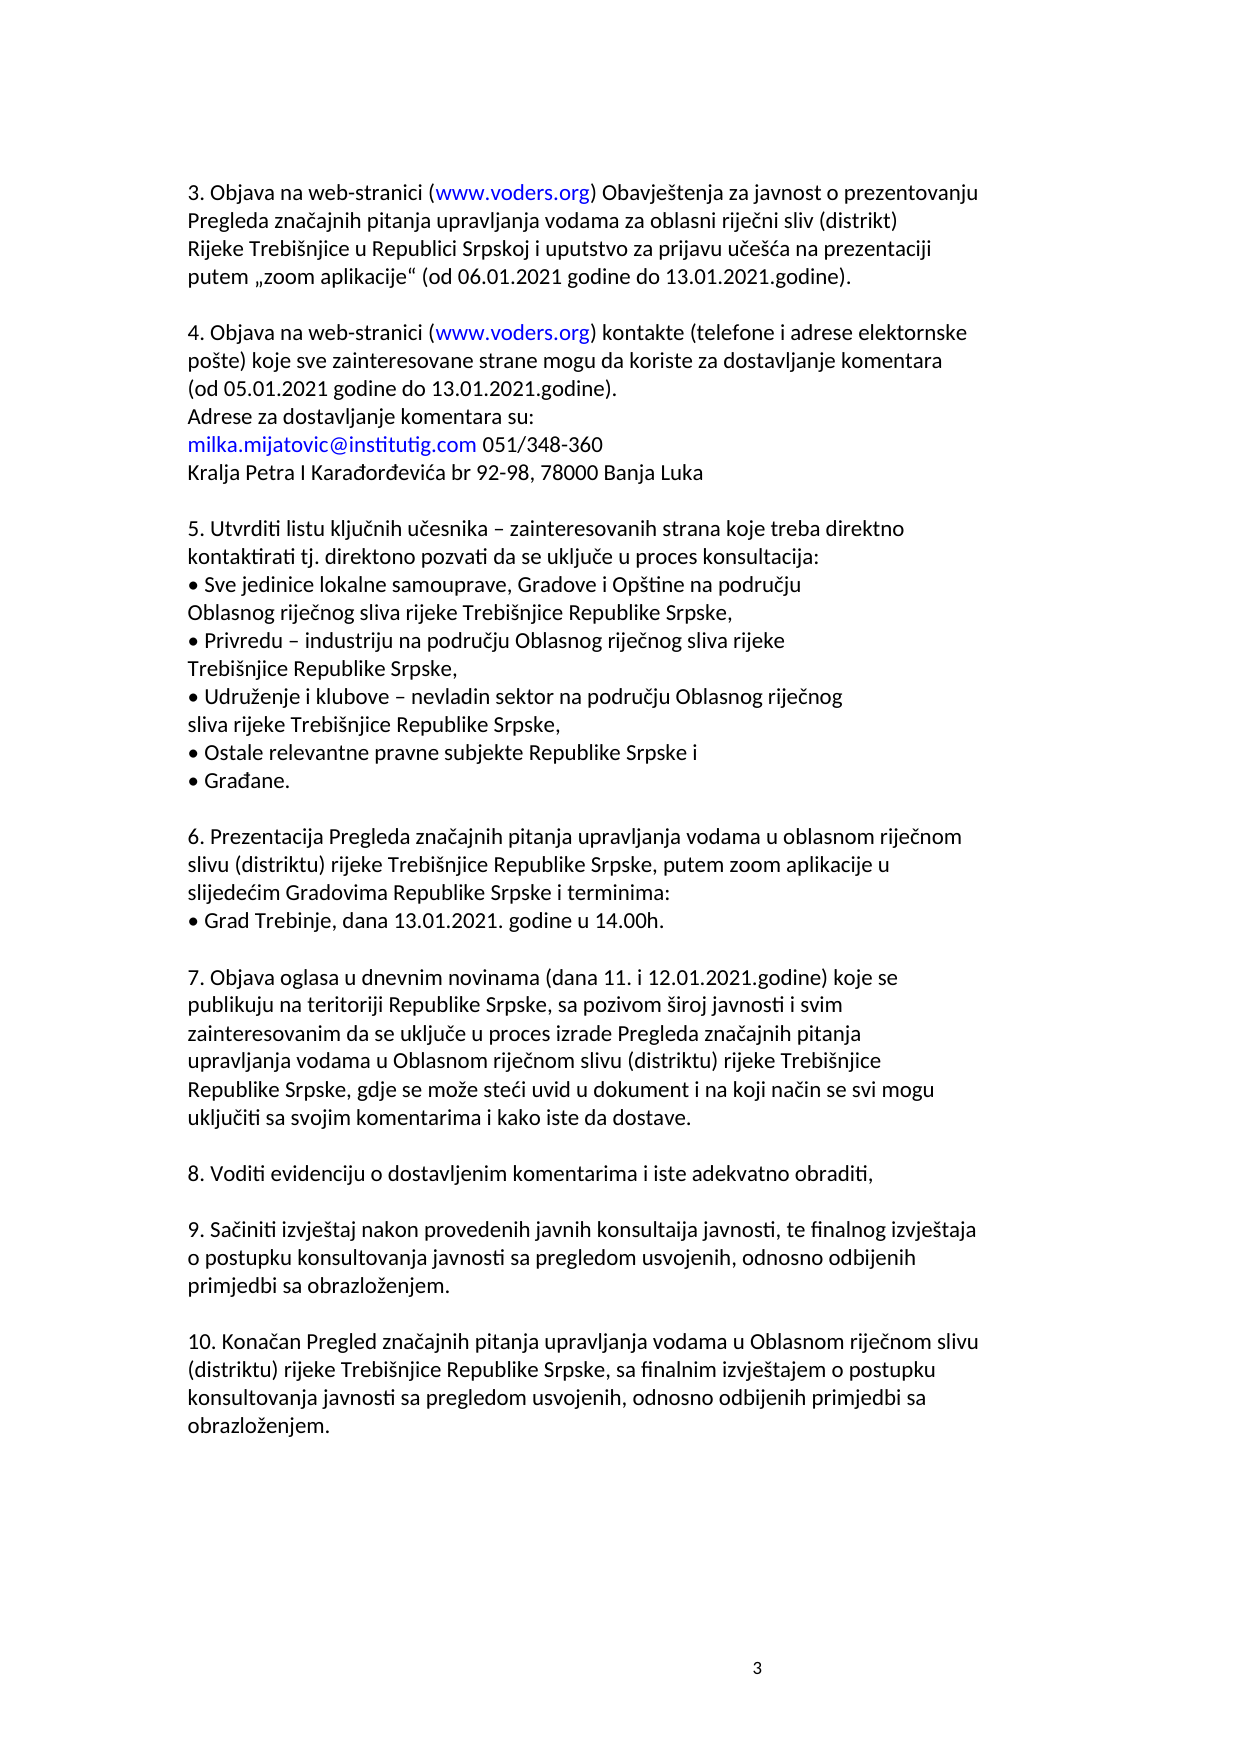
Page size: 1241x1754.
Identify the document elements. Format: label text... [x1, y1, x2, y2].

text slijedećim Gradovima Republike Srpske i terminima: [187, 878, 1053, 907]
text 4. Objava na web-stranici (www.voders.org) kontakte (telefone i adrese elektornske [187, 318, 1053, 346]
text zainteresovanim da se uključe u proces izrade Pregleda značajnih pitanja [187, 1019, 1053, 1047]
text • Udruženje i klubove – nevladin sektor na području Oblasnog riječnog [187, 682, 1053, 710]
text milka.mijatovic@institutig.com 051/348-360 [187, 430, 1053, 458]
text Adrese za dostavljanje komentara su: [187, 402, 1053, 430]
text sliva rijeke Trebišnjice Republike Srpske, [187, 710, 1053, 738]
text upravljanja vodama u Oblasnom riječnom slivu (distriktu) rijeke Trebišnjice [187, 1047, 1053, 1075]
text • Privredu – industriju na području Oblasnog riječnog sliva rijeke [187, 626, 1053, 654]
text pošte) koje sve zainteresovane strane mogu da koriste za dostavljanje komentara [187, 346, 1053, 374]
text 9. Sačiniti izvještaj nakon provedenih javnih konsultaija javnosti, te finalnog izvještaja [187, 1215, 1053, 1243]
text 6. Prezentacija Pregleda značajnih pitanja upravljanja vodama u oblasnom riječnom [187, 822, 1053, 851]
text kontaktirati tj. direktono pozvati da se uključe u proces konsultacija: [187, 542, 1053, 570]
text (od 05.01.2021 godine do 13.01.2021.godine). [187, 374, 1053, 402]
text • Građane. [187, 766, 1053, 794]
list Voditi evidenciju o dostavljenim komentarima i iste adekvatno obraditi, [187, 1159, 1053, 1187]
text (distriktu) rijeke Trebišnjice Republike Srpske, sa finalnim izvještajem o postupku [187, 1355, 1053, 1383]
text Republike Srpske, gdje se može steći uvid u dokument i na koji način se svi mogu [187, 1075, 1053, 1103]
text 3. Objava na web-stranici (www.voders.org) Obavještenja za javnost o prezentovanju [187, 178, 1053, 206]
text Trebišnjice Republike Srpske, [187, 654, 1053, 682]
text publikuju na teritoriji Republike Srpske, sa pozivom široj javnosti i svim [187, 991, 1053, 1019]
text putem „zoom aplikacije“ (od 06.01.2021 godine do 13.01.2021.godine). [187, 262, 1053, 290]
text 7. Objava oglasa u dnevnim novinama (dana 11. i 12.01.2021.godine) koje se [187, 963, 1053, 991]
text • Grad Trebinje, dana 13.01.2021. godine u 14.00h. [187, 907, 1053, 934]
text Pregleda značajnih pitanja upravljanja vodama za oblasni riječni sliv (distrikt) [187, 206, 1053, 234]
text 5. Utvrditi listu ključnih učesnika – zainteresovanih strana koje treba direktno [187, 514, 1053, 542]
text Rijeke Trebišnjice u Republici Srpskoj i uputstvo za prijavu učešća na prezentaciji [187, 234, 1053, 262]
text Oblasnog riječnog sliva rijeke Trebišnjice Republike Srpske, [187, 598, 1053, 626]
text • Ostale relevantne pravne subjekte Republike Srpske i [187, 738, 1053, 766]
text o postupku konsultovanja javnosti sa pregledom usvojenih, odnosno odbijenih [187, 1243, 1053, 1271]
text uključiti sa svojim komentarima i kako iste da dostave. [187, 1103, 1053, 1131]
text primjedbi sa obrazloženjem. [187, 1271, 1053, 1299]
text • Sve jedinice lokalne samouprave, Gradove i Opštine na području [187, 570, 1053, 598]
text 10. Konačan Pregled značajnih pitanja upravljanja vodama u Oblasnom riječnom slivu [187, 1327, 1053, 1355]
text slivu (distriktu) rijeke Trebišnjice Republike Srpske, putem zoom aplikacije u [187, 851, 1053, 878]
text konsultovanja javnosti sa pregledom usvojenih, odnosno odbijenih primjedbi sa obrazloženjem. [187, 1383, 1053, 1439]
text Kralja Petra I Karađorđevića br 92-98, 78000 Banja Luka [187, 458, 1053, 486]
